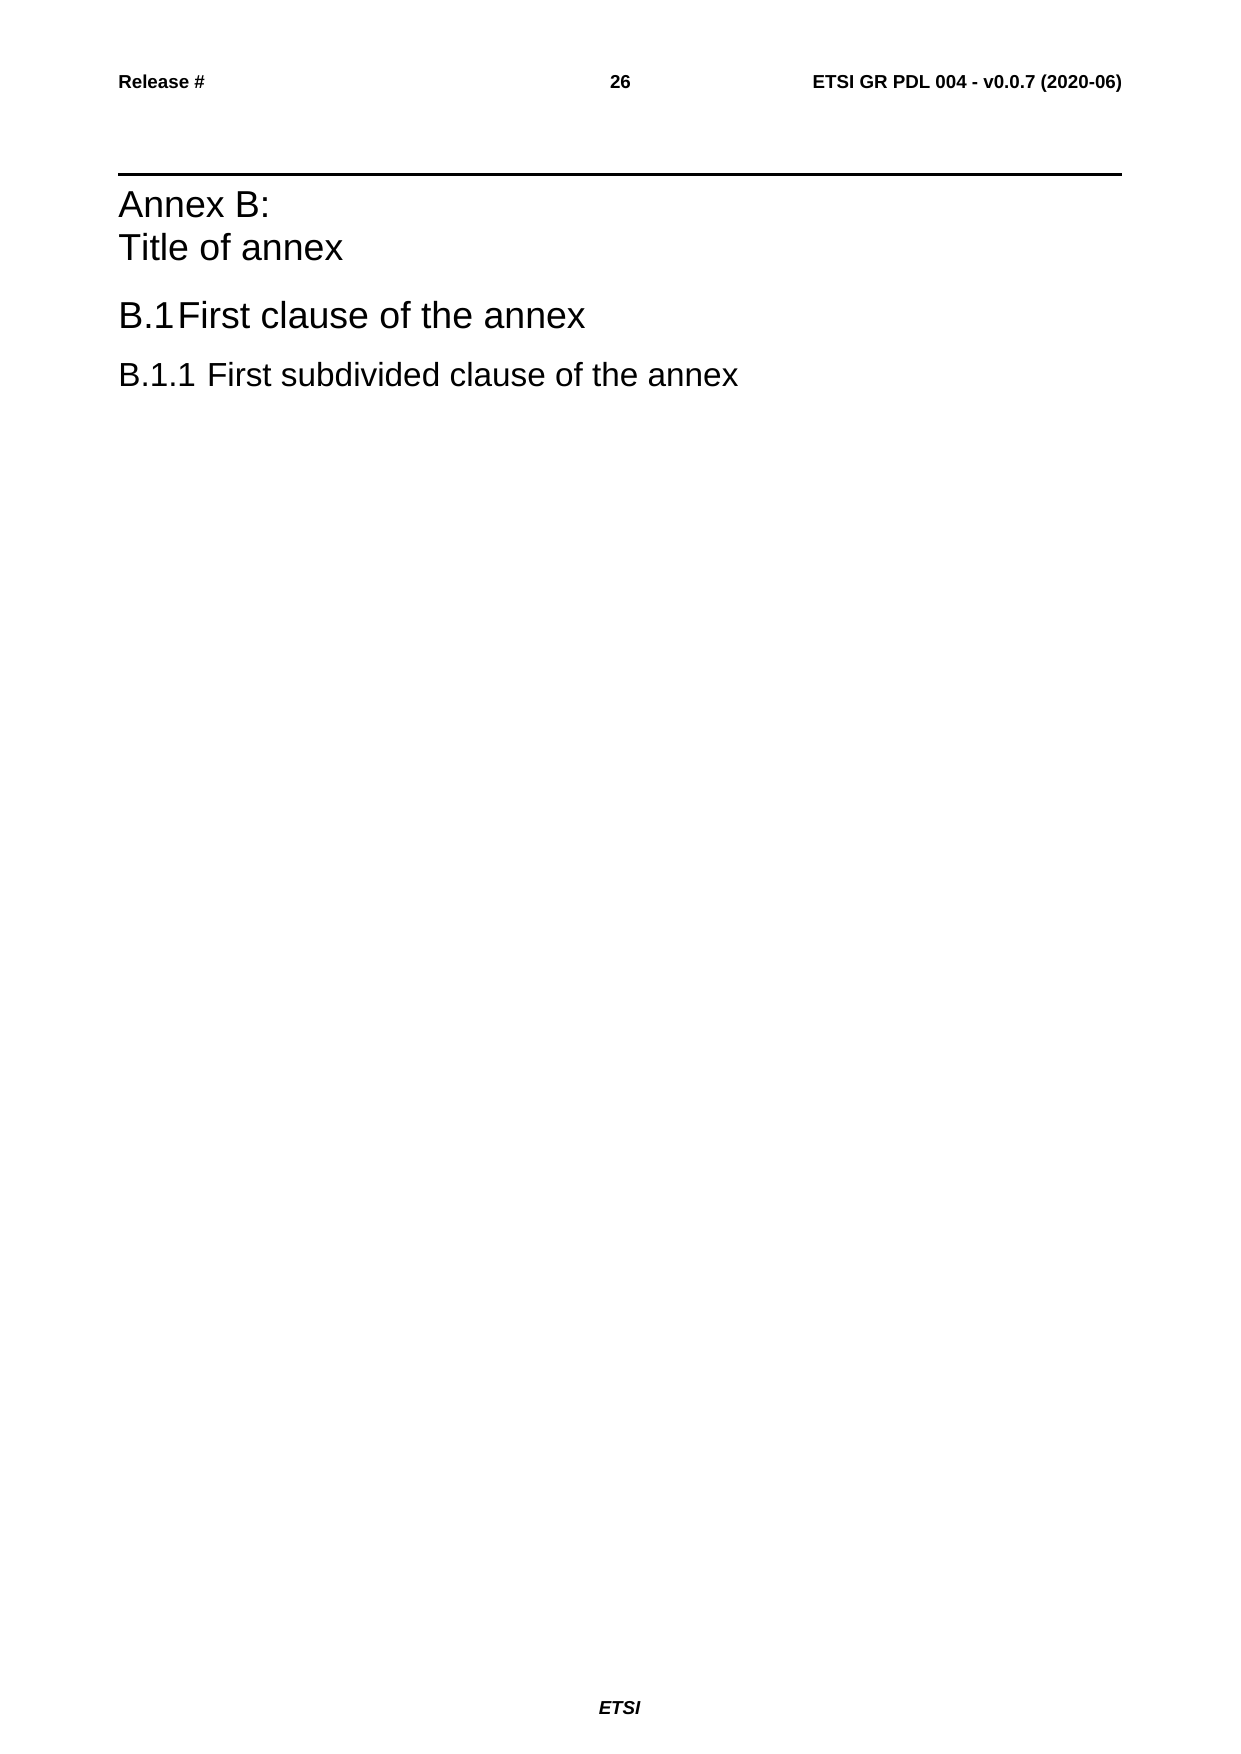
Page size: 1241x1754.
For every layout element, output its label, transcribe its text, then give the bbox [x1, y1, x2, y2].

subtitle Annex B: Title of annex [118, 176, 1122, 268]
subtitle B.1 First clause of the annex [118, 284, 1122, 336]
subtitle B.1.1 First subdivided clause of the annex [118, 355, 1122, 394]
